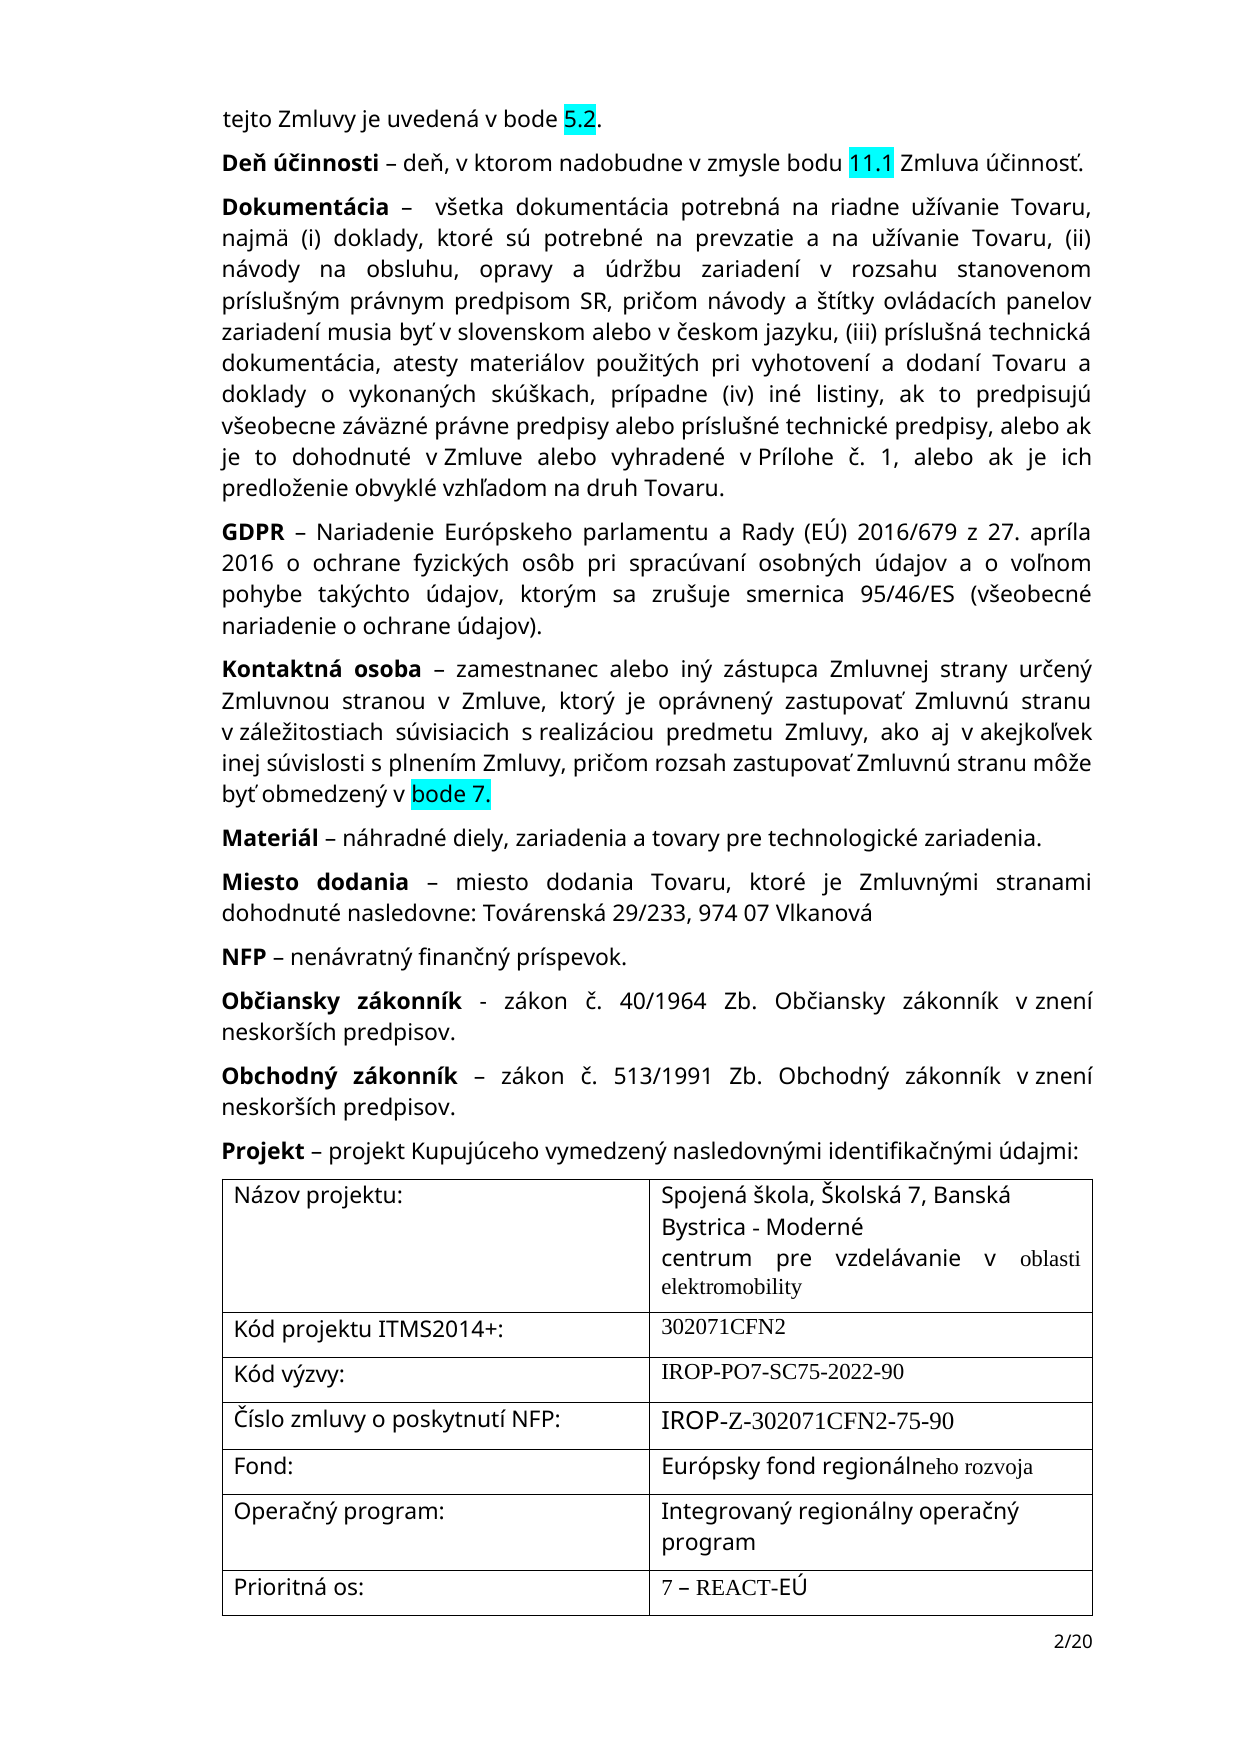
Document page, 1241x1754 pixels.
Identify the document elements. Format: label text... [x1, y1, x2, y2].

text Kontaktná osoba – zamestnanec alebo iný zástupca Zmluvnej strany určený Zmluvnou stranou v Zmluve, ktorý je oprávnený zastupovať Zmluvnú stranu v záležitostiach súvisiacich s realizáciou predmetu Zmluvy, ako aj v akejkoľvek inej súvislosti s plnením Zmluvy, pričom rozsah zastupovať Zmluvnú stranu môže byť obmedzený v bode 7. [221, 653, 1093, 810]
text Občiansky zákonník - zákon č. 40/1964 Zb. Občiansky zákonník v znení neskorších predpisov. [221, 985, 1093, 1047]
text Deň účinnosti – deň, v ktorom nadobudne v zmysle bodu 11.1 Zmluva účinnosť. [221, 147, 849, 178]
table_header Spojená škola, Školská 7, Banská Bystrica - Moderné centrum pre vzdelávanie v oblasti elektromobility [650, 1180, 1092, 1312]
table_cell Prioritná os: [223, 1571, 649, 1615]
table_cell Kód projektu ITMS2014+: [223, 1313, 649, 1357]
text Deň účinnosti – deň, v ktorom nadobudne v zmysle bodu 11.1 Zmluva účinnosť. [894, 147, 1093, 178]
table_cell 7 – REACT-EÚ [650, 1571, 1092, 1615]
table_cell IROP-Z-302071CFN2-75-90 [650, 1403, 1092, 1449]
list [223, 103, 1093, 135]
table_cell Číslo zmluvy o poskytnutí NFP: [223, 1403, 649, 1449]
table_cell Integrovaný regionálny operačný program [650, 1495, 1092, 1570]
text NFP – nenávratný finančný príspevok. [221, 941, 1093, 972]
table_cell Operačný program: [223, 1495, 649, 1570]
table_cell 302071CFN2 [650, 1313, 1092, 1357]
text Dokumentácia – všetka dokumentácia potrebná na riadne užívanie Tovaru, najmä (i) doklady, ktoré sú potrebné na prevzatie a na užívanie Tovaru, (ii) návody na obsluhu, opravy a údržbu zariadení v rozsahu stanovenom príslušným právnym predpisom SR, pričom návody a štítky ovládacích panelov zariadení musia byť v slovenskom alebo v českom jazyku, (iii) príslušná technická dokumentácia, atesty materiálov použitých pri vyhotovení a dodaní Tovaru a doklady o vykonaných skúškach, prípadne (iv) iné listiny, ak to predpisujú všeobecne záväzné právne predpisy alebo príslušné technické predpisy, alebo ak je to dohodnuté v Zmluve alebo vyhradené v Prílohe č. 1, alebo ak je ich predloženie obvyklé vzhľadom na druh Tovaru. [221, 191, 1093, 503]
text Obchodný zákonník – zákon č. 513/1991 Zb. Obchodný zákonník v znení neskorších predpisov. [221, 1060, 1093, 1122]
text Materiál – náhradné diely, zariadenia a tovary pre technologické zariadenia. [221, 822, 1093, 853]
text Miesto dodania – miesto dodania Tovaru, ktoré je Zmluvnými stranami dohodnuté nasledovne: Továrenská 29/233, 974 07 Vlkanová [221, 866, 1093, 928]
table_cell Fond: [223, 1450, 649, 1494]
table_cell Európsky fond regionálneho rozvoja [650, 1450, 1092, 1494]
list Projekt – projekt Kupujúceho vymedzený nasledovnými identifikačnými údajmi: [221, 1135, 1093, 1166]
table_cell Kód výzvy: [223, 1358, 649, 1402]
table_header Názov projektu: [223, 1180, 649, 1312]
table_cell IROP-PO7-SC75-2022-90 [650, 1358, 1092, 1402]
text GDPR – Nariadenie Európskeho parlamentu a Rady (EÚ) 2016/679 z 27. apríla 2016 o ochrane fyzických osôb pri spracúvaní osobných údajov a o voľnom pohybe takýchto údajov, ktorým sa zrušuje smernica 95/46/ES (všeobecné nariadenie o ochrane údajov). [221, 516, 1093, 641]
